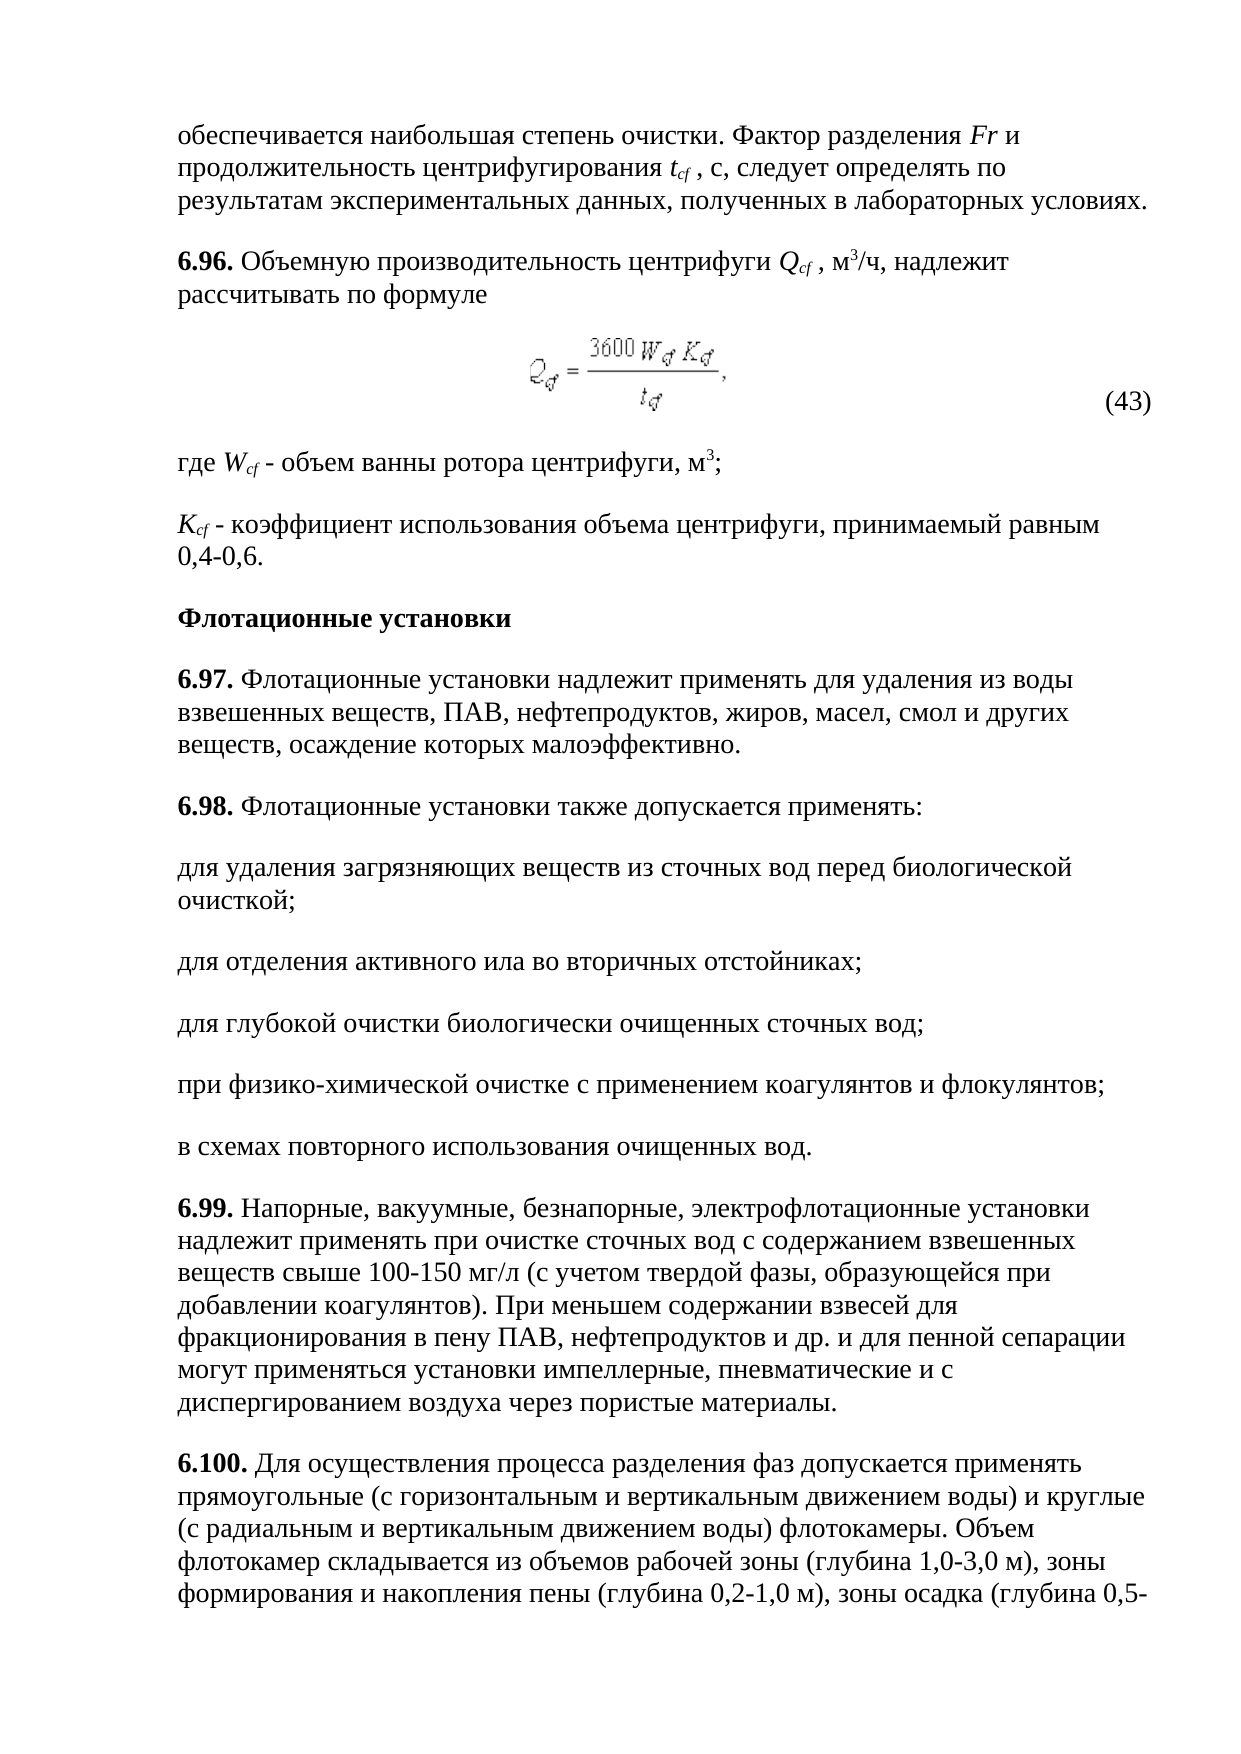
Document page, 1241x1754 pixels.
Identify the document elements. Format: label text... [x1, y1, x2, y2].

text (43) [177, 338, 1152, 416]
text где Wcf - объем ванны ротора центрифуги, м3; [177, 445, 1152, 478]
text Kcf - коэффициент использования объема центрифуги, принимаемый равным 0,4-0,6. [177, 507, 1152, 572]
picture [530, 338, 726, 411]
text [177, 1447, 1152, 1608]
text 6.97. Флотационные установки надлежит применять для удаления из воды взвешенных веществ, ПАВ, нефтепродуктов, жиров, масел, смол и других веществ, осаждение которых малоэффективно. [177, 662, 1152, 760]
text 6.96. Объемную производительность центрифуги Qcf , м3/ч, надлежит рассчитывать по формуле [177, 244, 1152, 309]
text Флотационные установки [177, 601, 1152, 633]
text для удаления загрязняющих веществ из сточных вод перед биологической очисткой; [177, 850, 1152, 915]
text 6.99. Напорные, вакуумные, безнапорные, электрофлотационные установки надлежит применять при очистке сточных вод с содержанием взвешенных веществ свыше 100-150 мг/л (с учетом твердой фазы, образующейся при добавлении коагулянтов). При меньшем содержании взвесей для фракционирования в пену ПАВ, нефтепродуктов и др. и для пенной сепарации могут применяться установки импеллерные, пневматические и с диспергированием воздуха через пористые материалы. [177, 1191, 1152, 1417]
text 6.98. Флотационные установки также допускается применять: [177, 789, 1152, 821]
text в схемах повторного использования очищенных вод. [177, 1129, 1152, 1161]
text для глубокой очистки биологически очищенных сточных вод; [177, 1006, 1152, 1038]
text при физико-химической очистке с применением коагулянтов и флокулянтов; [177, 1067, 1152, 1100]
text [177, 118, 1152, 215]
text для отделения активного ила во вторичных отстойниках; [177, 944, 1152, 977]
